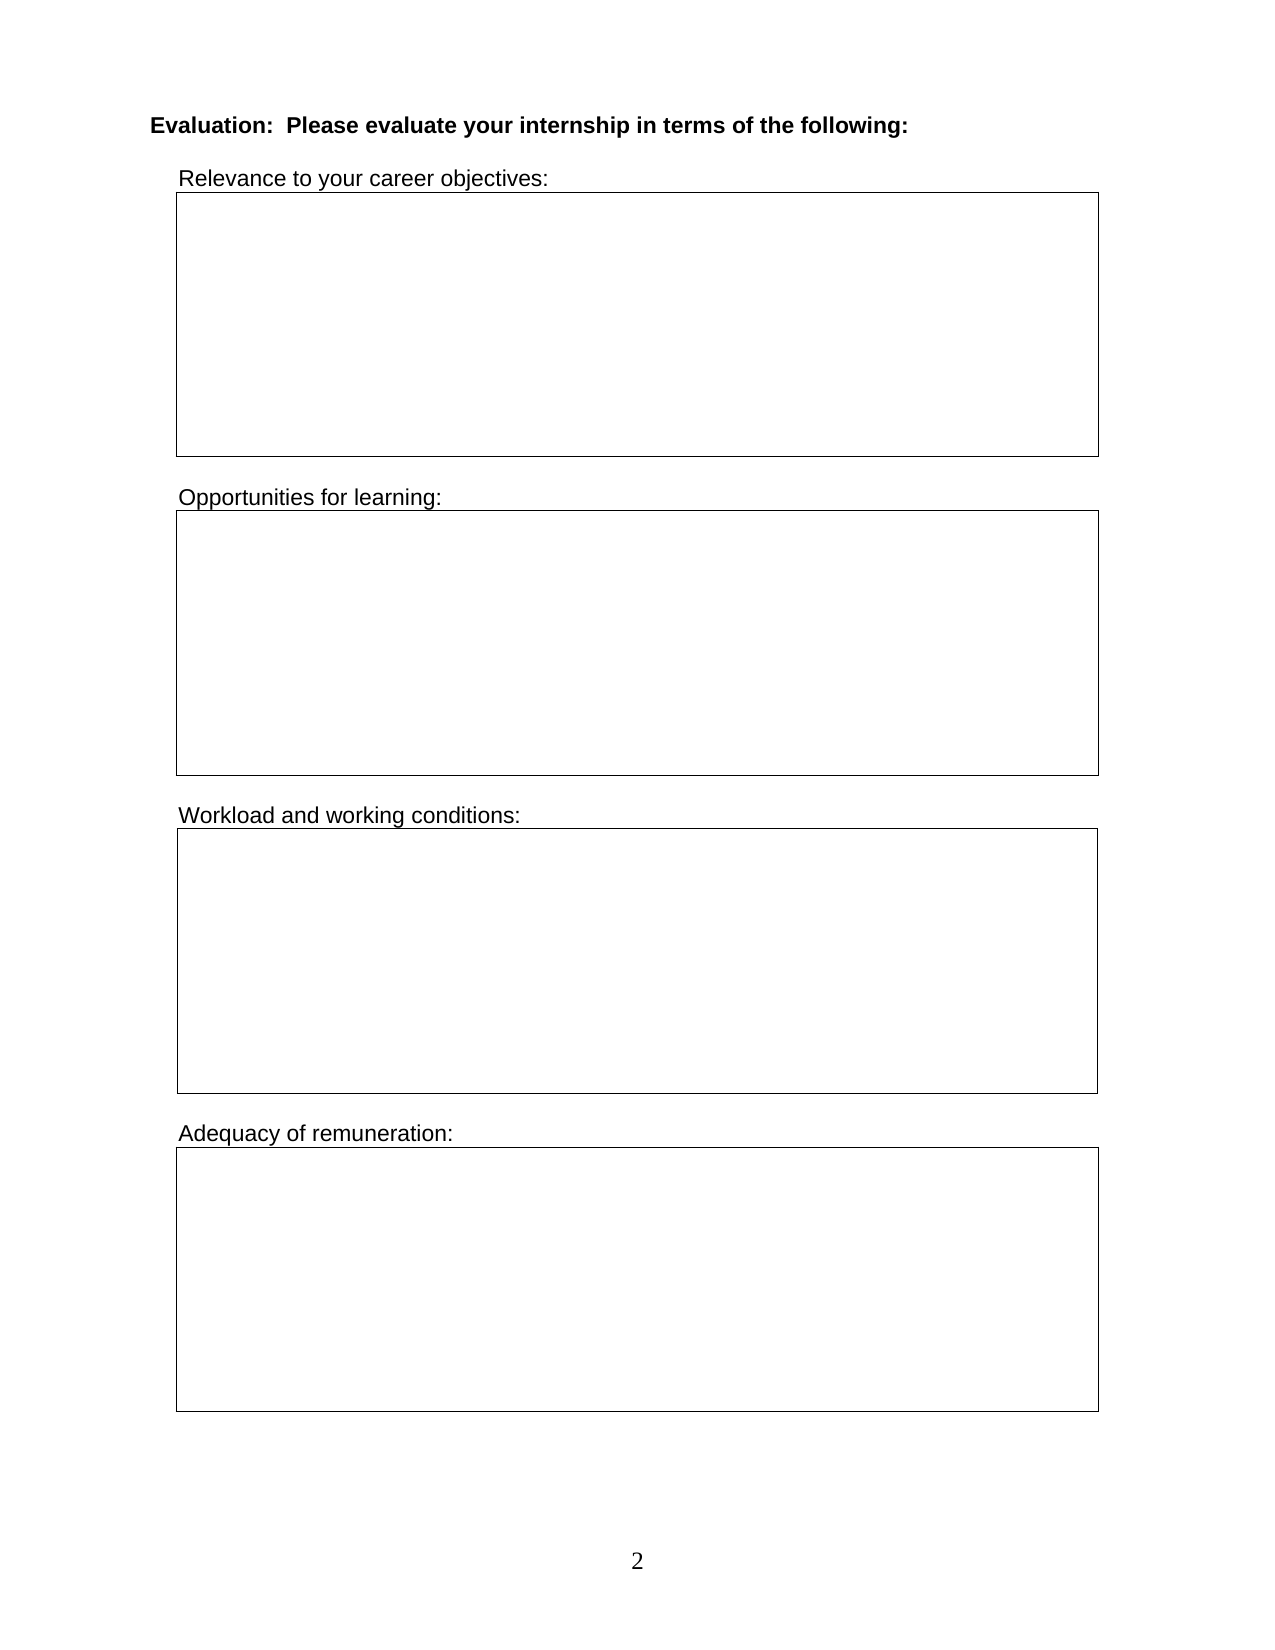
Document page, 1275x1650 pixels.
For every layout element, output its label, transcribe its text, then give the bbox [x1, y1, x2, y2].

table_header [177, 1148, 1098, 1411]
text Relevance to your career objectives: [178, 165, 1125, 192]
table_header [177, 511, 1098, 774]
text Adequacy of remuneration: [178, 1120, 1125, 1147]
text Evaluation: Please evaluate your internship in terms of the following: [150, 112, 1125, 139]
table_header [178, 829, 1097, 1093]
table_header [177, 193, 1098, 456]
text Workload and working conditions: [178, 802, 1125, 828]
text Opportunities for learning: [178, 483, 1125, 510]
